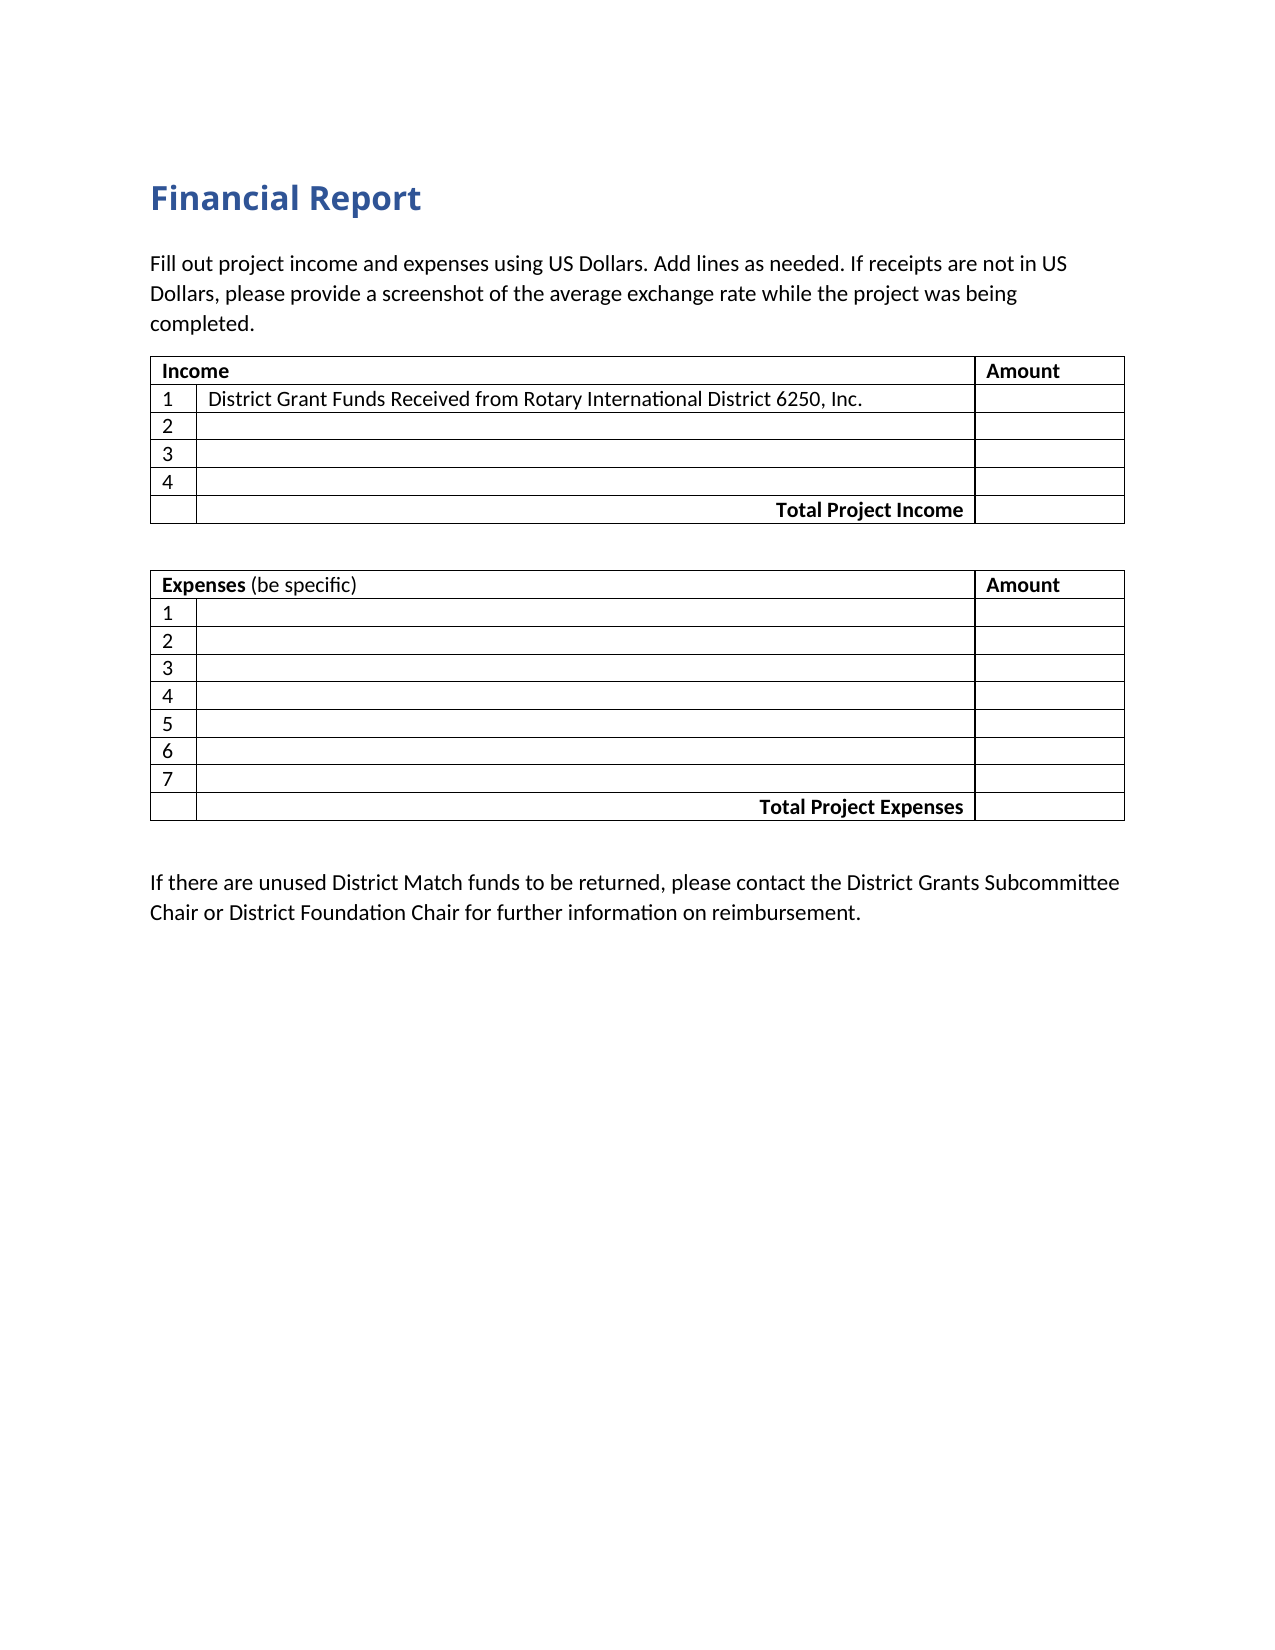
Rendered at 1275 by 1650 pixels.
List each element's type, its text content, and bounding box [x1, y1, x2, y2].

table_cell [151, 793, 196, 820]
table_cell [976, 440, 1124, 467]
table_cell [976, 793, 1124, 820]
table_cell [197, 440, 974, 467]
table_cell [197, 413, 974, 439]
table_cell [197, 599, 974, 626]
table_cell 2 [151, 627, 196, 653]
table_cell [976, 468, 1124, 495]
table_cell 4 [151, 468, 196, 495]
table_cell [976, 496, 1124, 522]
table_cell 6 [151, 738, 196, 764]
table_cell [197, 468, 974, 495]
table_cell [197, 738, 974, 764]
table_cell 5 [151, 710, 196, 737]
table_cell [197, 627, 974, 653]
table_cell 2 [151, 413, 196, 439]
table_cell [976, 627, 1124, 653]
table_cell [197, 655, 974, 681]
table_cell [151, 496, 196, 522]
table_cell [976, 385, 1124, 412]
subtitle Financial Report [150, 175, 1125, 220]
table_cell [976, 413, 1124, 439]
table_cell 3 [151, 655, 196, 681]
table_cell [976, 765, 1124, 792]
table_cell [976, 710, 1124, 737]
table_cell [197, 682, 974, 709]
table_cell 1 [151, 599, 196, 626]
text Fill out project income and expenses using US Dollars. Add lines as needed. If receipts are not in US Dollars, please provide a screenshot of the average exchange rate while the project was being completed. [150, 249, 1125, 337]
table_cell 4 [151, 682, 196, 709]
table_cell [197, 710, 974, 737]
table_cell [197, 765, 974, 792]
table_header Amount [976, 571, 1124, 598]
table_header Expenses (be specific) [151, 571, 974, 598]
table_cell Total Project Income [197, 496, 974, 522]
table_cell 7 [151, 765, 196, 792]
table_cell 1 [151, 385, 196, 412]
table_header Amount [976, 357, 1124, 384]
table_cell [976, 599, 1124, 626]
table_cell Total Project Expenses [197, 793, 974, 820]
table_cell 3 [151, 440, 196, 467]
table_cell [976, 682, 1124, 709]
table_cell [976, 738, 1124, 764]
text If there are unused District Match funds to be returned, please contact the District Grants Subcommittee Chair or District Foundation Chair for further information on reimbursement. [150, 868, 1125, 926]
table_cell [976, 655, 1124, 681]
table_header Income [151, 357, 974, 384]
table_cell District Grant Funds Received from Rotary International District 6250, Inc. [197, 385, 974, 412]
